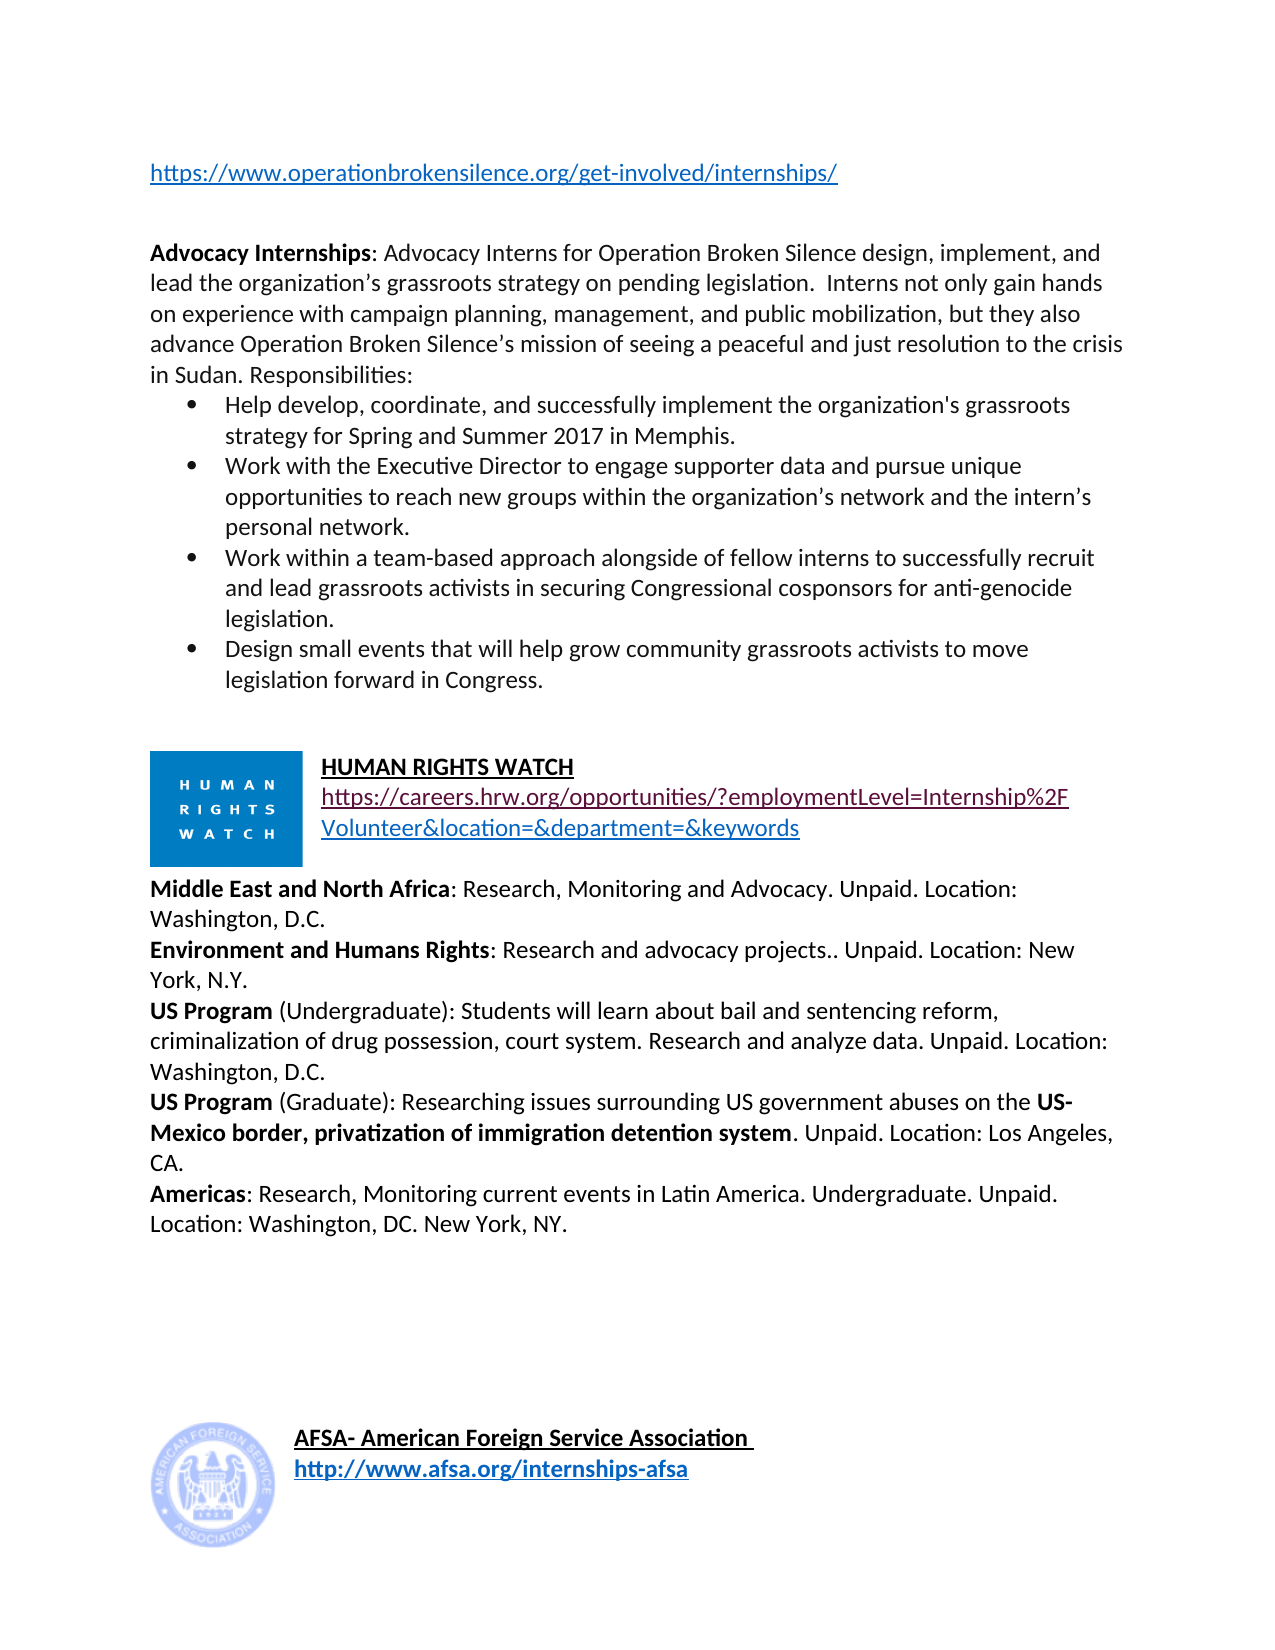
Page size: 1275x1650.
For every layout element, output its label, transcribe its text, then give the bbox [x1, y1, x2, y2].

list Help develop, coordinate, and successfully implement the organization's grassroots strategy for Spring and Summer 2017 in Memphis. [187, 389, 1125, 450]
text AFSA- American Foreign Service Association [276, 1422, 1125, 1453]
text Environment and Humans Rights: Research and advocacy projects.. Unpaid. Location: New York, N.Y. [150, 934, 1125, 995]
text Americas: Research, Monitoring current events in Latin America. Undergraduate. Unpaid. Location: Washington, DC. New York, NY. [150, 1178, 1125, 1239]
list Work with the Executive Director to engage supporter data and pursue unique opportunities to reach new groups within the organization’s network and the intern’s personal network. [187, 450, 1125, 542]
text HUMAN RIGHTS WATCH [303, 751, 1125, 781]
text US Program (Undergraduate): Students will learn about bail and sentencing reform, criminalization of drug possession, court system. Research and analyze data. Unpaid. Location: Washington, D.C. [150, 995, 1125, 1087]
picture [150, 751, 303, 867]
text https://careers.hrw.org/opportunities/?employmentLevel=Internship%2F [303, 781, 1125, 812]
text US Program (Graduate): Researching issues surrounding US government abuses on the US-Mexico border, privatization of immigration detention system. Unpaid. Location: Los Angeles, CA. [150, 1087, 1125, 1178]
text Advocacy Internships: Advocacy Interns for Operation Broken Silence design, implement, and lead the organization’s grassroots strategy on pending legislation. Interns not only gain hands on experience with campaign planning, management, and public mobilization, but they also advance Operation Broken Silence’s mission of seeing a peaceful and just resolution to the crisis in Sudan. Responsibilities: [249, 237, 1125, 389]
text Middle East and North Africa: Research, Monitoring and Advocacy. Unpaid. Location: Washington, D.C. [150, 873, 1125, 934]
list Work within a team-based approach alongside of fellow interns to successfully recruit and lead grassroots activists in securing Congressional cosponsors for anti-genocide legislation. [187, 542, 1125, 633]
text http://www.afsa.org/internships-afsa [276, 1453, 1125, 1483]
text Volunteer&location=&department=&keywords [303, 812, 1125, 842]
text https://www.operationbrokensilence.org/get-involved/internships/ [150, 150, 1125, 187]
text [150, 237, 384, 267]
list Design small events that will help grow community grassroots activists to move legislation forward in Congress. [187, 633, 1125, 694]
